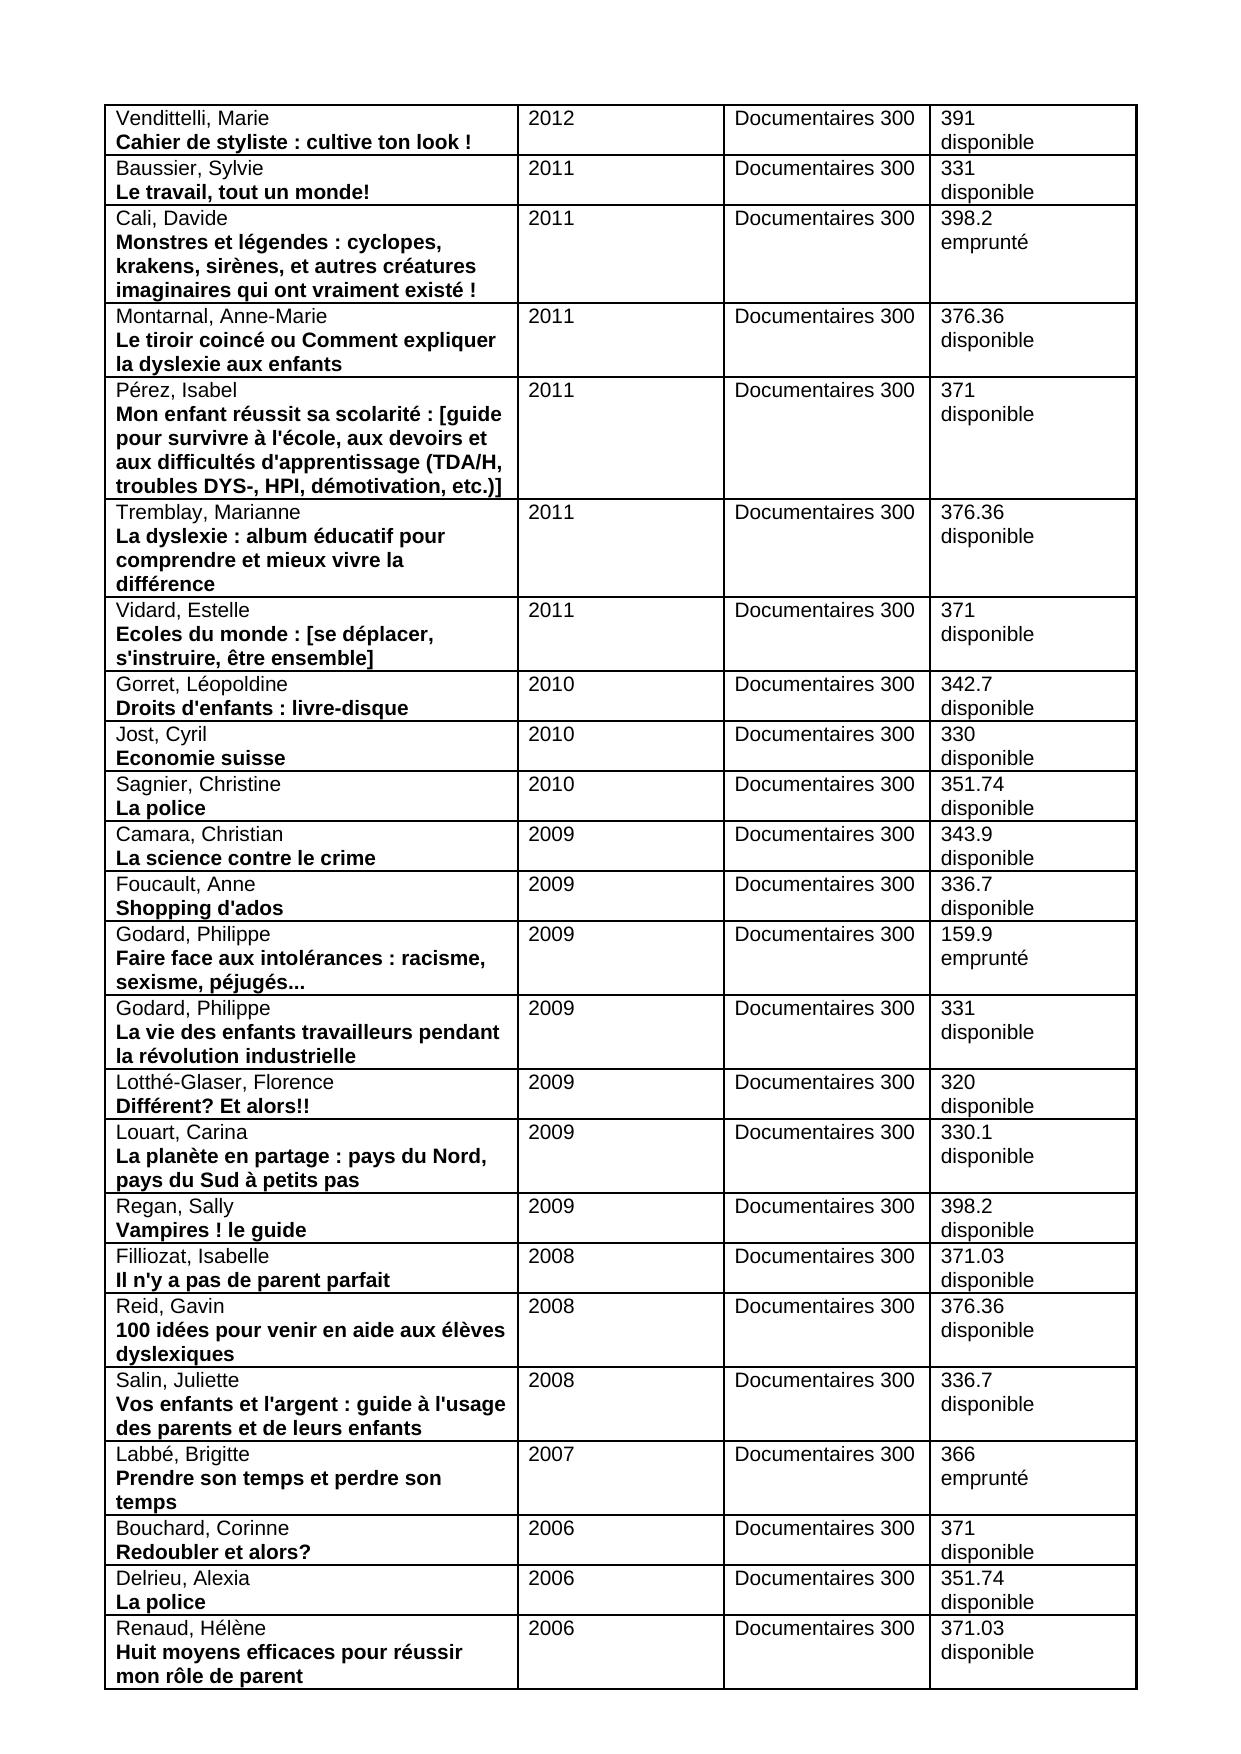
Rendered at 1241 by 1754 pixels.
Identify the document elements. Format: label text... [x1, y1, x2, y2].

table_cell Documentaires 300 [725, 1442, 929, 1513]
table_cell 376.36 disponible [931, 304, 1135, 376]
table_cell Lotthé-Glaser, Florence Différent? Et alors!! [106, 1070, 517, 1118]
table_cell 366 emprunté [931, 1442, 1135, 1513]
table_cell 2010 [519, 672, 723, 720]
table_cell Godard, Philippe Faire face aux intolérances : racisme, sexisme, péjugés... [106, 922, 517, 994]
table_cell Documentaires 300 [725, 1368, 929, 1439]
table_cell Documentaires 300 [725, 1244, 929, 1292]
table_cell Salin, Juliette Vos enfants et l'argent : guide à l'usage des parents et de leurs enfants [106, 1368, 517, 1439]
table_cell 351.74 disponible [931, 772, 1135, 820]
table_cell Sagnier, Christine La police [106, 772, 517, 820]
table_cell Delrieu, Alexia La police [106, 1566, 517, 1613]
table_cell Documentaires 300 [725, 156, 929, 204]
table_cell 2012 [519, 106, 723, 154]
table_cell 331 disponible [931, 996, 1135, 1068]
table_cell 2006 [519, 1566, 723, 1613]
table_cell 398.2 disponible [931, 1194, 1135, 1242]
table_cell 320 disponible [931, 1070, 1135, 1118]
table_cell Jost, Cyril Economie suisse [106, 722, 517, 770]
table_cell Labbé, Brigitte Prendre son temps et perdre son temps [106, 1442, 517, 1513]
table_cell 2011 [519, 598, 723, 670]
table_cell 371 disponible [931, 1516, 1135, 1563]
table_cell Documentaires 300 [725, 872, 929, 920]
table_cell 336.7 disponible [931, 872, 1135, 920]
table_cell Documentaires 300 [725, 1516, 929, 1563]
table_cell Regan, Sally Vampires ! le guide [106, 1194, 517, 1242]
table_cell 2006 [519, 1516, 723, 1563]
table_cell Camara, Christian La science contre le crime [106, 822, 517, 870]
table_cell 2008 [519, 1244, 723, 1292]
table_cell Reid, Gavin 100 idées pour venir en aide aux élèves dyslexiques [106, 1294, 517, 1366]
table_cell Baussier, Sylvie Le travail, tout un monde! [106, 156, 517, 204]
table_cell Documentaires 300 [725, 822, 929, 870]
table_cell Documentaires 300 [725, 922, 929, 994]
table_cell Documentaires 300 [725, 1616, 929, 1687]
table_cell Documentaires 300 [725, 672, 929, 720]
table_cell 331 disponible [931, 156, 1135, 204]
table_cell Documentaires 300 [725, 500, 929, 596]
table_cell 371.03 disponible [931, 1616, 1135, 1687]
table_cell 2009 [519, 996, 723, 1068]
table_cell Vendittelli, Marie Cahier de styliste : cultive ton look ! [106, 106, 517, 154]
table_cell 2010 [519, 722, 723, 770]
table_cell 2009 [519, 1194, 723, 1242]
table_cell Documentaires 300 [725, 378, 929, 498]
table_cell 371 disponible [931, 598, 1135, 670]
table_cell 2011 [519, 304, 723, 376]
table_cell Documentaires 300 [725, 772, 929, 820]
table_cell 2009 [519, 822, 723, 870]
table_cell Pérez, Isabel Mon enfant réussit sa scolarité : [guide pour survivre à l'école, aux devoirs et aux difficultés d'apprentissage (TDA/H, troubles DYS-, HPI, démotivation, etc.)] [106, 378, 517, 498]
table_cell Godard, Philippe La vie des enfants travailleurs pendant la révolution industrielle [106, 996, 517, 1068]
table_cell 336.7 disponible [931, 1368, 1135, 1439]
table_cell 342.7 disponible [931, 672, 1135, 720]
table_cell Documentaires 300 [725, 1294, 929, 1366]
table_cell Renaud, Hélène Huit moyens efficaces pour réussir mon rôle de parent [106, 1616, 517, 1687]
table_cell Filliozat, Isabelle Il n'y a pas de parent parfait [106, 1244, 517, 1292]
table_cell 351.74 disponible [931, 1566, 1135, 1613]
table_cell 2009 [519, 1120, 723, 1192]
table_cell Louart, Carina La planète en partage : pays du Nord, pays du Sud à petits pas [106, 1120, 517, 1192]
table_cell 2011 [519, 156, 723, 204]
table_cell Gorret, Léopoldine Droits d'enfants : livre-disque [106, 672, 517, 720]
table_cell Documentaires 300 [725, 106, 929, 154]
table_cell Montarnal, Anne-Marie Le tiroir coincé ou Comment expliquer la dyslexie aux enfants [106, 304, 517, 376]
table_cell Documentaires 300 [725, 1194, 929, 1242]
table_cell 376.36 disponible [931, 1294, 1135, 1366]
table_cell Documentaires 300 [725, 996, 929, 1068]
table_cell Documentaires 300 [725, 598, 929, 670]
table_cell 371.03 disponible [931, 1244, 1135, 1292]
table_cell Documentaires 300 [725, 1120, 929, 1192]
table_cell 343.9 disponible [931, 822, 1135, 870]
table_cell Documentaires 300 [725, 304, 929, 376]
table_cell Foucault, Anne Shopping d'ados [106, 872, 517, 920]
table_cell 159.9 emprunté [931, 922, 1135, 994]
table_cell 2011 [519, 500, 723, 596]
table_cell 2009 [519, 922, 723, 994]
table_cell 2011 [519, 378, 723, 498]
table_cell 330 disponible [931, 722, 1135, 770]
table_cell Bouchard, Corinne Redoubler et alors? [106, 1516, 517, 1563]
table_cell Documentaires 300 [725, 206, 929, 302]
table_cell 2009 [519, 1070, 723, 1118]
table_cell 330.1 disponible [931, 1120, 1135, 1192]
table_cell Documentaires 300 [725, 1070, 929, 1118]
table_cell 2006 [519, 1616, 723, 1687]
table_cell Tremblay, Marianne La dyslexie : album éducatif pour comprendre et mieux vivre la différence [106, 500, 517, 596]
table_cell 371 disponible [931, 378, 1135, 498]
table_cell 2008 [519, 1294, 723, 1366]
table_cell Cali, Davide Monstres et légendes : cyclopes, krakens, sirènes, et autres créatures imaginaires qui ont vraiment existé ! [106, 206, 517, 302]
table_cell Documentaires 300 [725, 722, 929, 770]
table_cell 2011 [519, 206, 723, 302]
table_cell Documentaires 300 [725, 1566, 929, 1613]
table_cell 376.36 disponible [931, 500, 1135, 596]
table_cell 2008 [519, 1368, 723, 1439]
table_cell 2007 [519, 1442, 723, 1513]
table_cell 2009 [519, 872, 723, 920]
table_cell 398.2 emprunté [931, 206, 1135, 302]
table_cell 2010 [519, 772, 723, 820]
table_cell Vidard, Estelle Ecoles du monde : [se déplacer, s'instruire, être ensemble] [106, 598, 517, 670]
table_cell 391 disponible [931, 106, 1135, 154]
